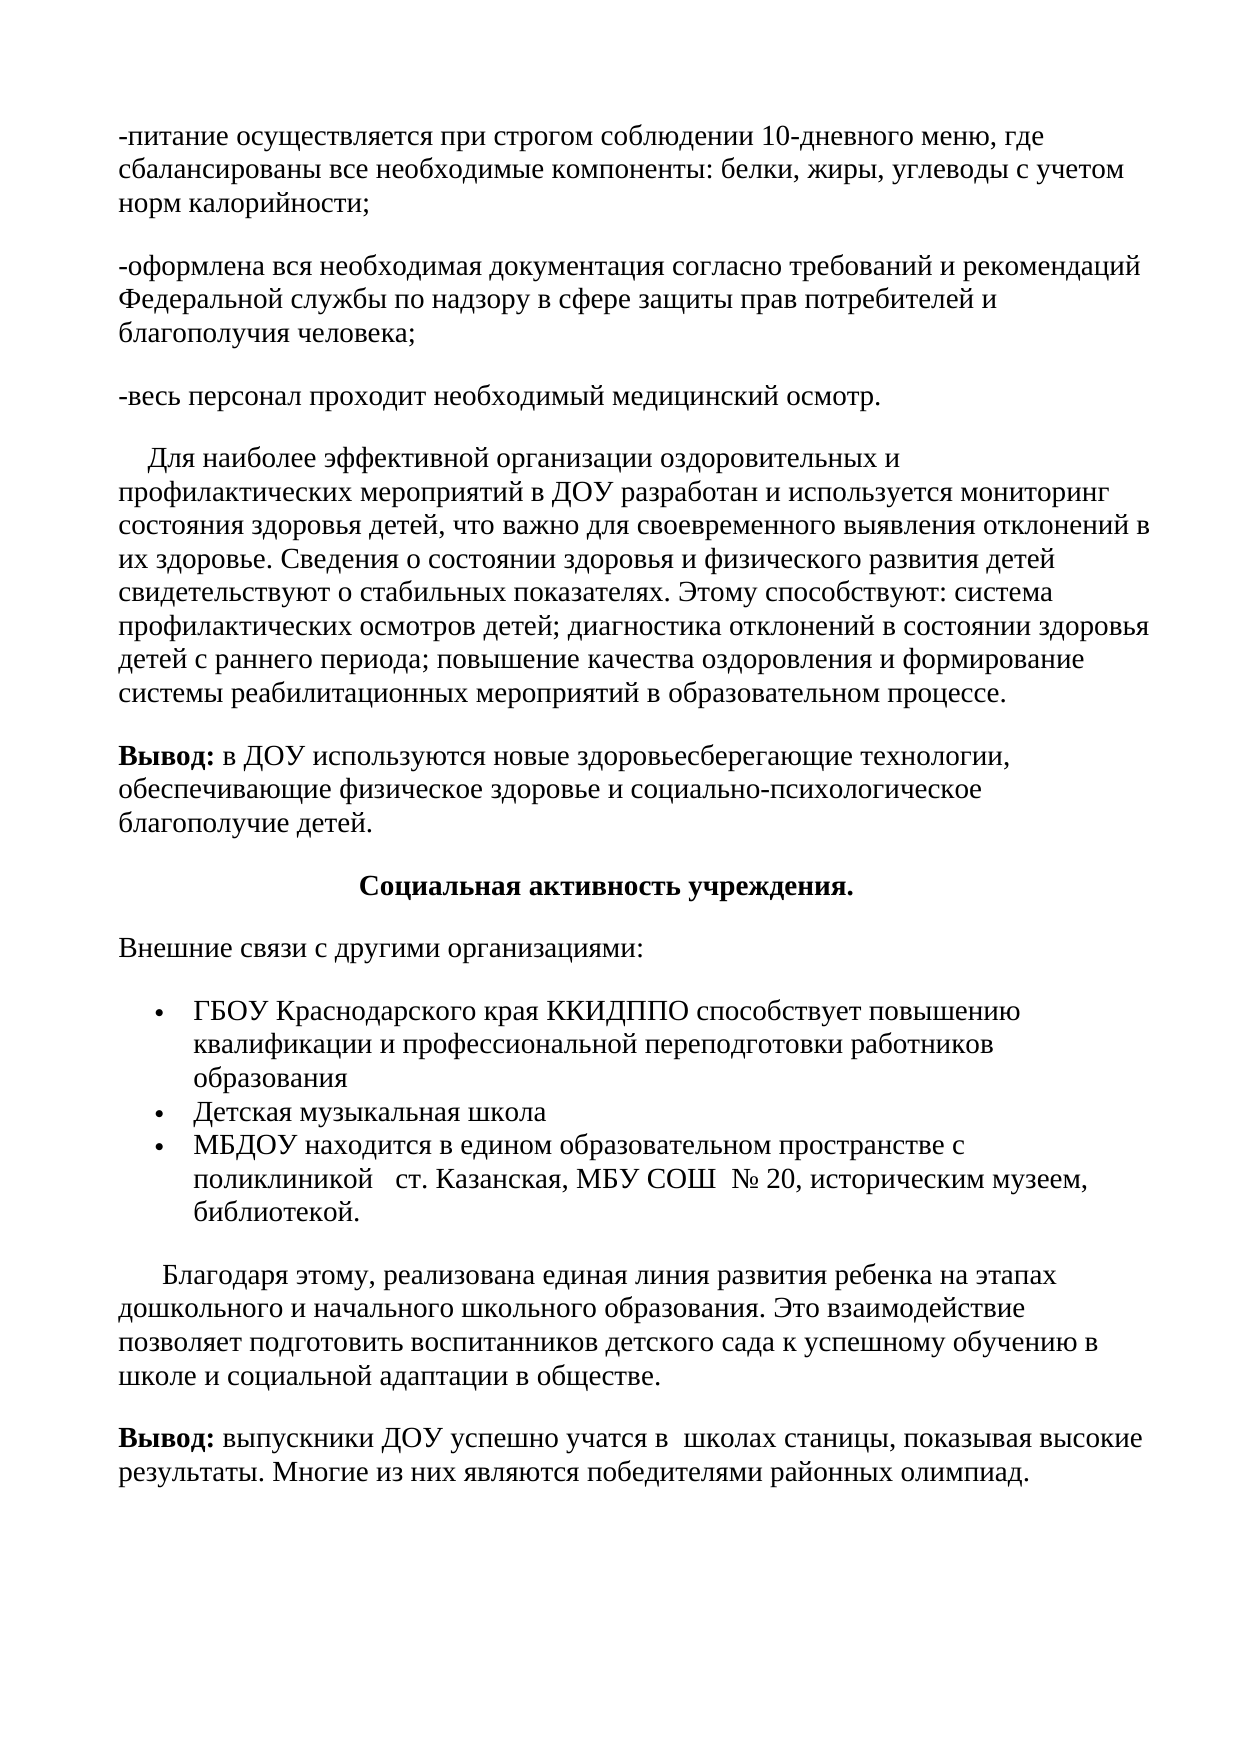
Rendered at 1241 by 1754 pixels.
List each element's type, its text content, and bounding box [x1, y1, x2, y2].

text -оформлена вся необходимая документация согласно требований и рекомендаций Федеральной службы по надзору в сфере защиты прав потребителей и благополучия человека; [118, 248, 1152, 348]
list Детская музыкальная школа [156, 1094, 1152, 1127]
text Для наиболее эффективной организации оздоровительных и профилактических мероприятий в ДОУ разработан и используется мониторинг состояния здоровья детей, что важно для своевременного выявления отклонений в их здоровье. Сведения о состоянии здоровья и физического развития детей свидетельствуют о стабильных показателях. Этому способствуют: система профилактических осмотров детей; диагностика отклонений в состоянии здоровья детей с раннего периода; повышение качества оздоровления и формирование системы реабилитационных мероприятий в образовательном процессе. [118, 440, 1152, 709]
text -весь персонал проходит необходимый медицинский осмотр. [118, 378, 1152, 411]
list МБДОУ находится в едином образовательном пространстве с поликлиникой ст. Казанская, МБУ СОШ № 20, историческим музеем, библиотекой. [156, 1127, 1152, 1228]
text Благодаря этому, реализована единая линия развития ребенка на этапах дошкольного и начального школьного образования. Это взаимодействие позволяет подготовить воспитанников детского сада к успешному обучению в школе и социальной адаптации в обществе. [118, 1257, 1152, 1391]
text Внешние связи с другими организациями: [118, 930, 1152, 964]
text Вывод: в ДОУ используются новые здоровьесберегающие технологии, обеспечивающие физическое здоровье и социально-психологическое благополучие детей. [118, 738, 1152, 838]
text -питание осуществляется при строгом соблюдении 10-дневного меню, где сбалансированы все необходимые компоненты: белки, жиры, углеводы с учетом норм калорийности; [118, 118, 1152, 219]
text Вывод: выпускники ДОУ успешно учатся в школах станицы, показывая высокие результаты. Многие из них являются победителями районных олимпиад. [118, 1420, 1152, 1487]
list ГБОУ Краснодарского края ККИДППО способствует повышению квалификации и профессиональной переподготовки работников образования [156, 993, 1152, 1094]
text Социальная активность учреждения. [118, 868, 1152, 901]
